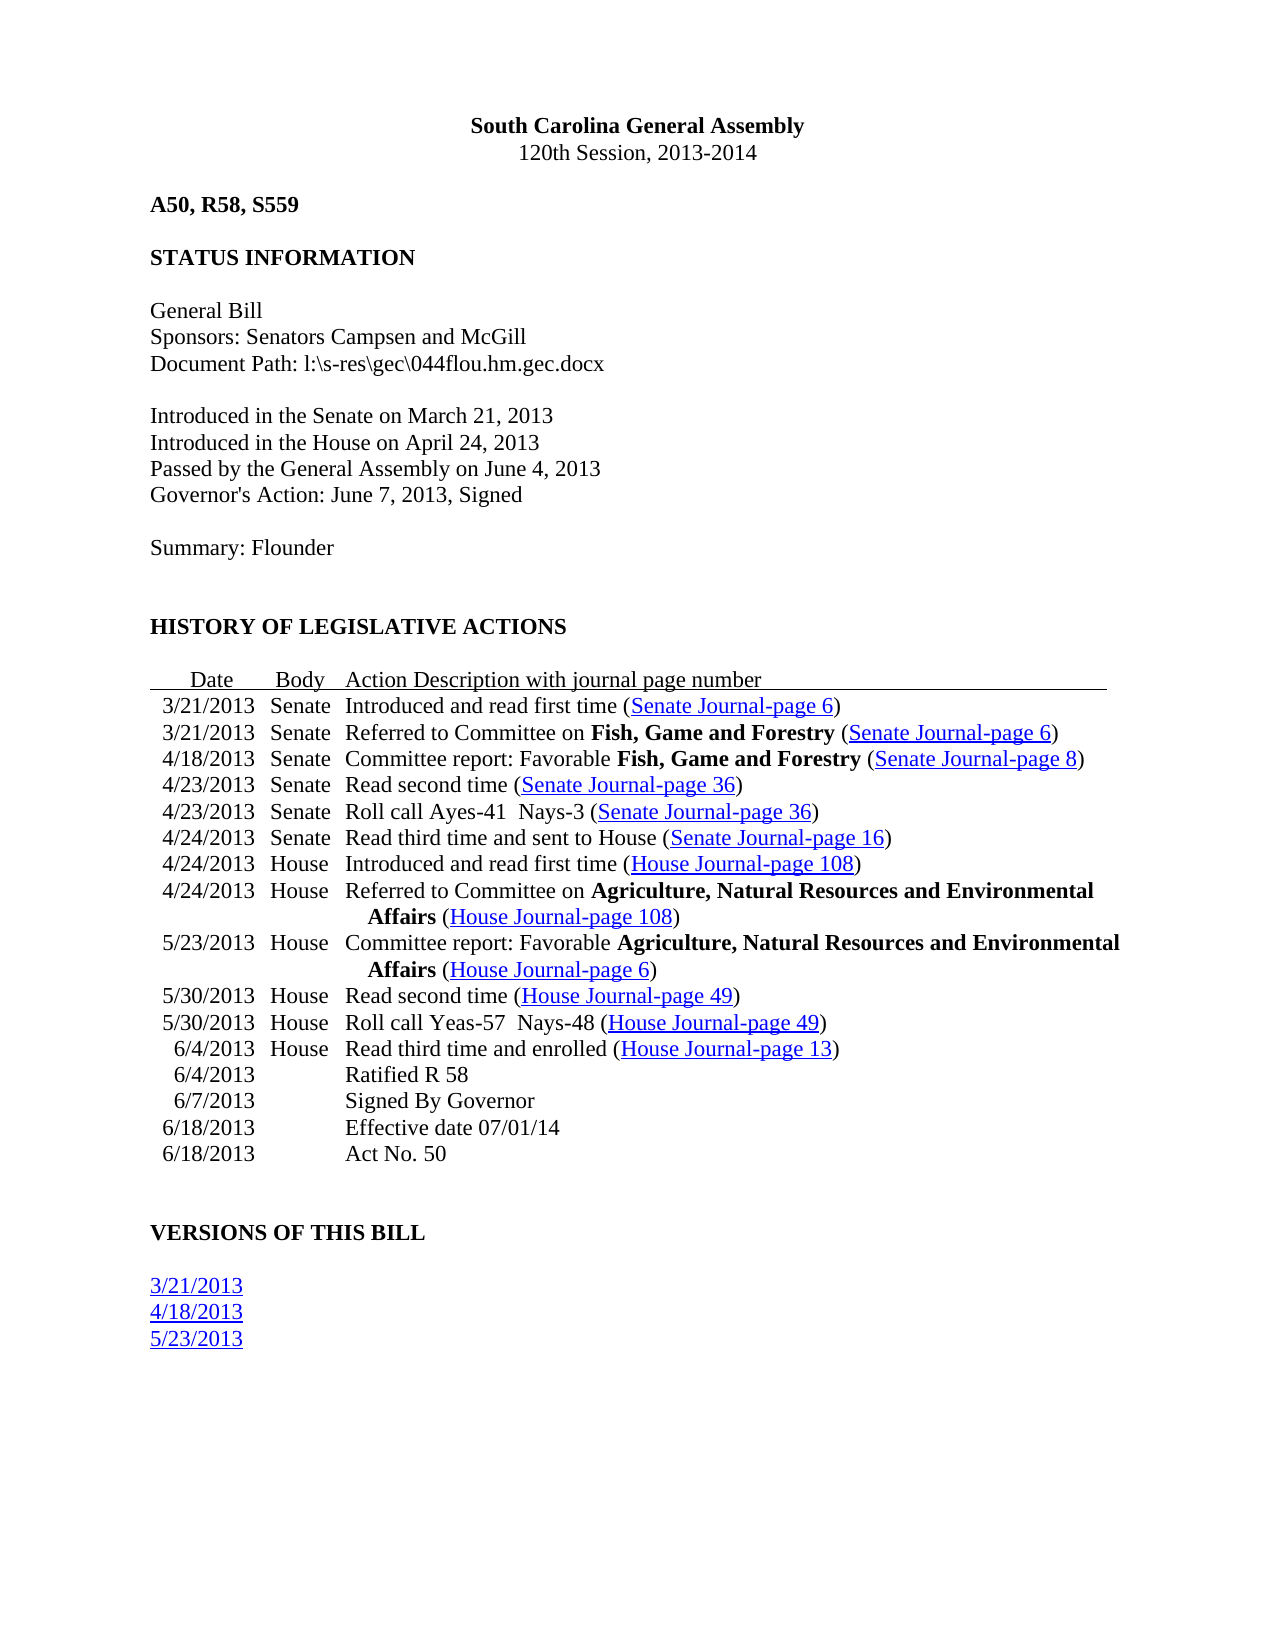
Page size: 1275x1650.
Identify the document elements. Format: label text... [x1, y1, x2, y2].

text 4/23/2013 Senate Read second time (Senate Journal-page 36) [150, 771, 1125, 798]
text 5/30/2013 House Read second time (House Journal-page 49) [150, 982, 1125, 1008]
text 4/18/2013 Senate Committee report: Favorable Fish, Game and Forestry (Senate Journal-page 8) [150, 745, 1125, 771]
text 4/24/2013 House Referred to Committee on Agriculture, Natural Resources and Environmental Affairs (House Journal-page 108) [150, 877, 1125, 929]
text Introduced in the Senate on March 21, 2013 [150, 402, 1125, 429]
text 6/7/2013 Signed By Governor [150, 1088, 1125, 1114]
text 4/18/2013 [150, 1298, 1125, 1325]
text 5/23/2013 House Committee report: Favorable Agriculture, Natural Resources and Environmental Affairs (House Journal-page 6) [150, 929, 1125, 982]
text South Carolina General Assembly [150, 112, 1125, 139]
text 4/23/2013 Senate Roll call Ayes-41 Nays-3 (Senate Journal-page 36) [150, 798, 1125, 824]
text Summary: Flounder [150, 534, 1125, 561]
text 120th Session, 2013-2014 [150, 139, 1125, 165]
text STATUS INFORMATION [150, 244, 1125, 271]
text Date Body Action Description with journal page number [150, 666, 1125, 692]
text 4/24/2013 Senate Read third time and sent to House (Senate Journal-page 16) [150, 824, 1125, 850]
text Sponsors: Senators Campsen and McGill [150, 323, 1125, 350]
text 6/4/2013 House Read third time and enrolled (House Journal-page 13) [150, 1035, 1125, 1061]
text Document Path: l:\s-res\gec\044flou.hm.gec.docx [150, 350, 1125, 376]
text 6/18/2013 Act No. 50 [150, 1140, 1125, 1167]
text 3/21/2013 [150, 1272, 1125, 1298]
text A50, R58, S559 [150, 192, 1125, 218]
text 6/18/2013 Effective date 07/01/14 [150, 1114, 1125, 1140]
text HISTORY OF LEGISLATIVE ACTIONS [150, 613, 1125, 639]
text VERSIONS OF THIS BILL [150, 1219, 1125, 1246]
text Passed by the General Assembly on June 4, 2013 [150, 455, 1125, 481]
text Introduced in the House on April 24, 2013 [150, 429, 1125, 455]
text General Bill [150, 297, 1125, 323]
text Governor's Action: June 7, 2013, Signed [150, 481, 1125, 508]
text 5/23/2013 [150, 1325, 1125, 1351]
text 3/21/2013 Senate Introduced and read first time (Senate Journal-page 6) [150, 692, 1125, 719]
text 3/21/2013 Senate Referred to Committee on Fish, Game and Forestry (Senate Journal-page 6) [150, 719, 1125, 745]
text 5/30/2013 House Roll call Yeas-57 Nays-48 (House Journal-page 49) [150, 1008, 1125, 1035]
text 4/24/2013 House Introduced and read first time (House Journal-page 108) [150, 850, 1125, 877]
text 6/4/2013 Ratified R 58 [150, 1061, 1125, 1088]
